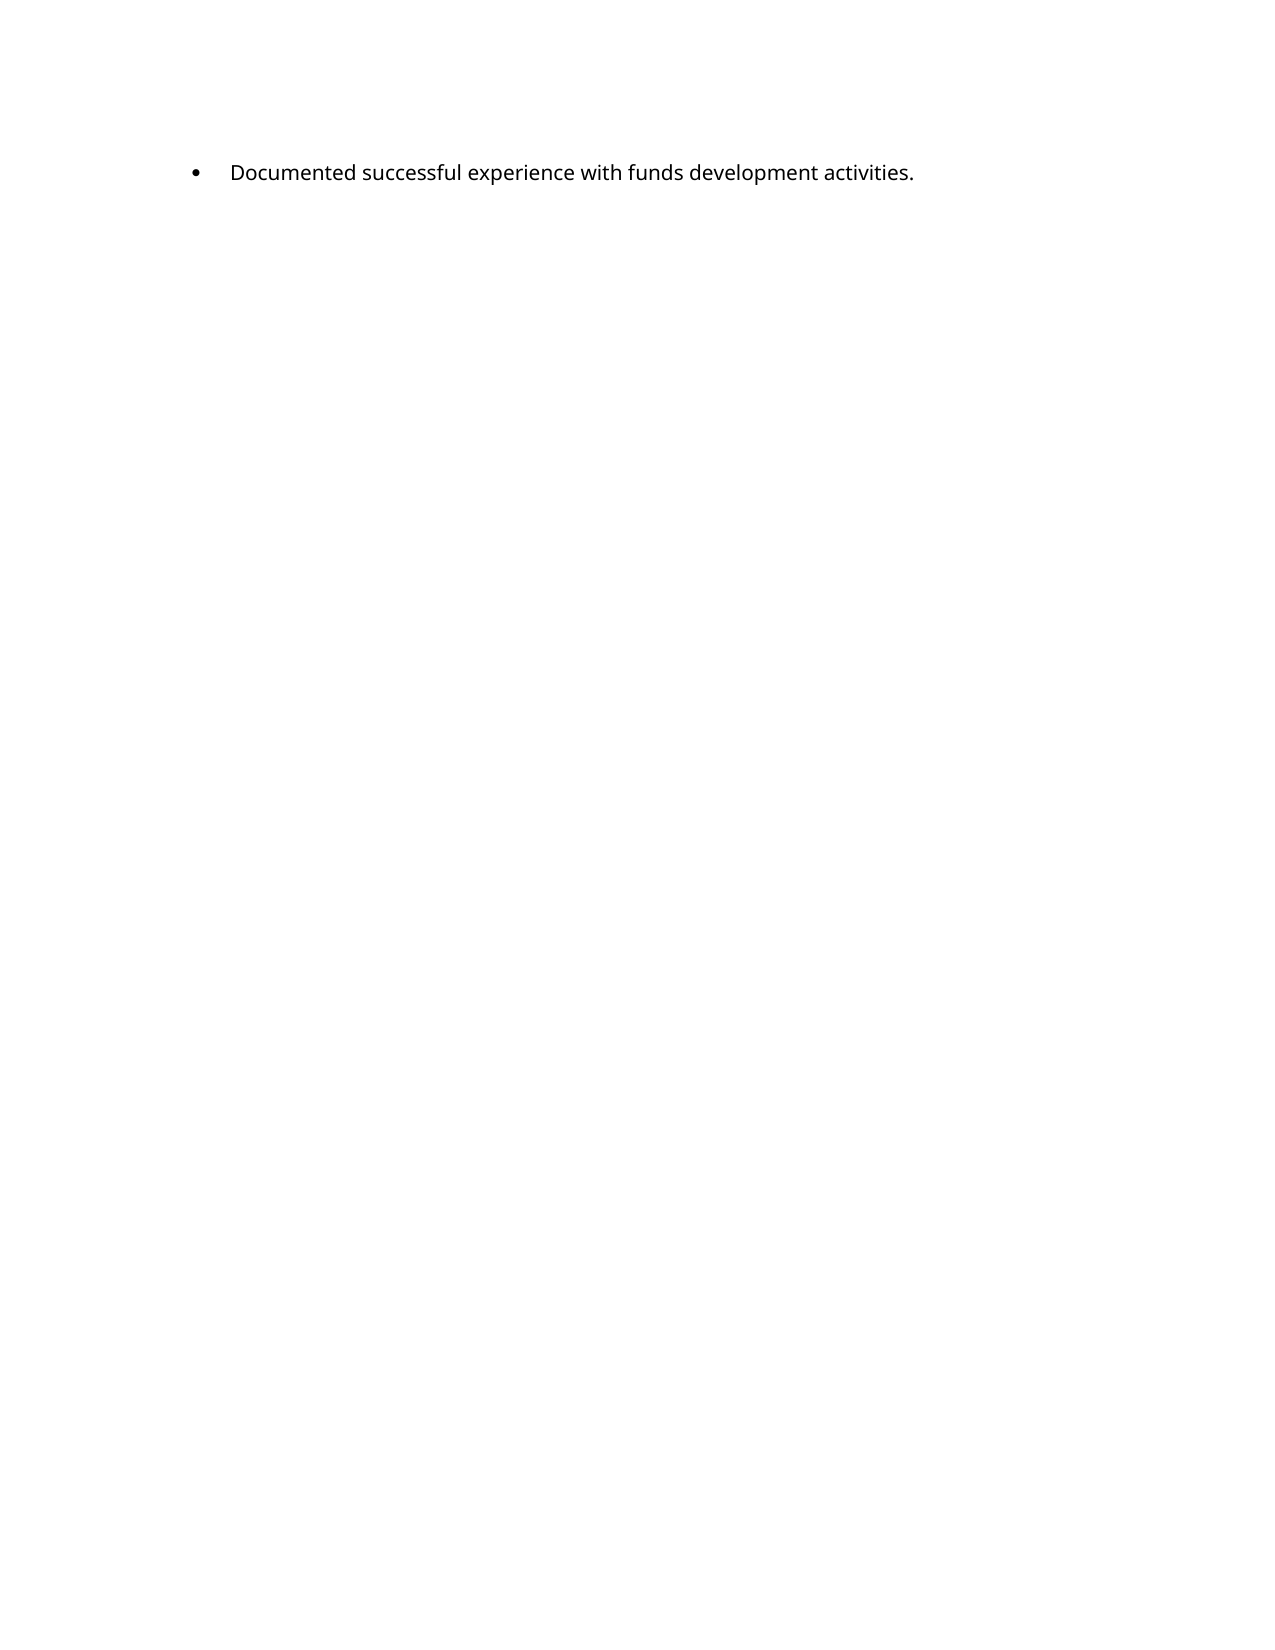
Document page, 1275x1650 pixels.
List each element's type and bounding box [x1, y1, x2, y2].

table_cell [150, 150, 1125, 223]
